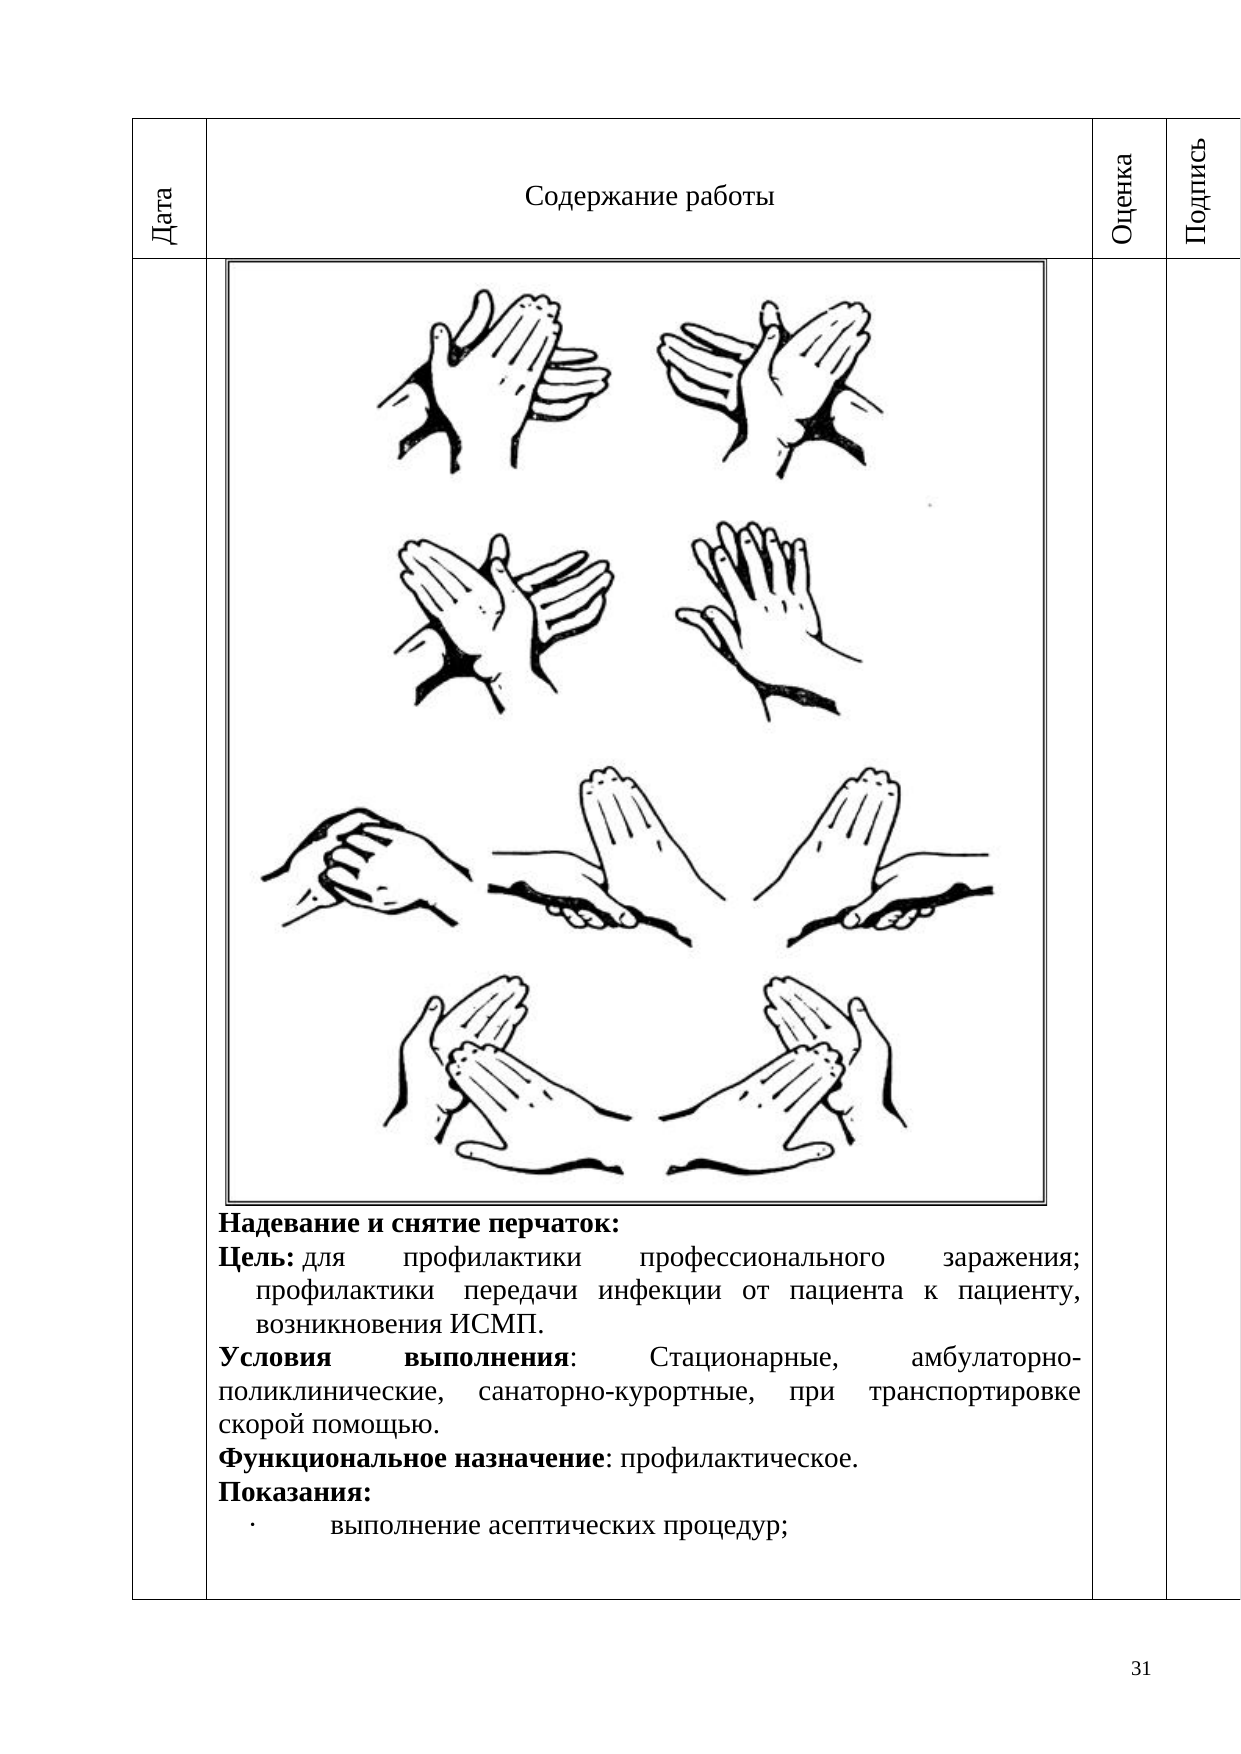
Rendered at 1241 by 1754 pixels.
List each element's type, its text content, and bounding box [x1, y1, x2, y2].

table_cell [1093, 259, 1166, 1599]
table_header Содержание работы [207, 119, 1092, 257]
table_header Дата [133, 119, 206, 257]
table_header Оценка [1093, 119, 1166, 257]
table_cell [133, 259, 206, 1599]
table_cell [1167, 259, 1240, 1599]
table_header Подпись [1167, 119, 1240, 257]
picture [225, 258, 1048, 1206]
table_cell Надевание и снятие перчаток: Цель: для профилактики профессионального заражения; профилактики передачи инфекции от пациента к пациенту, возникновения ИСМП. Условия выполнения: Стационарные, амбулаторно-поликлинические, санаторно-курортные, при транспортировке скорой помощью. Функциональное назначение: профилактическое. Показания: · выполнение асептических процедур; [207, 259, 1092, 1599]
